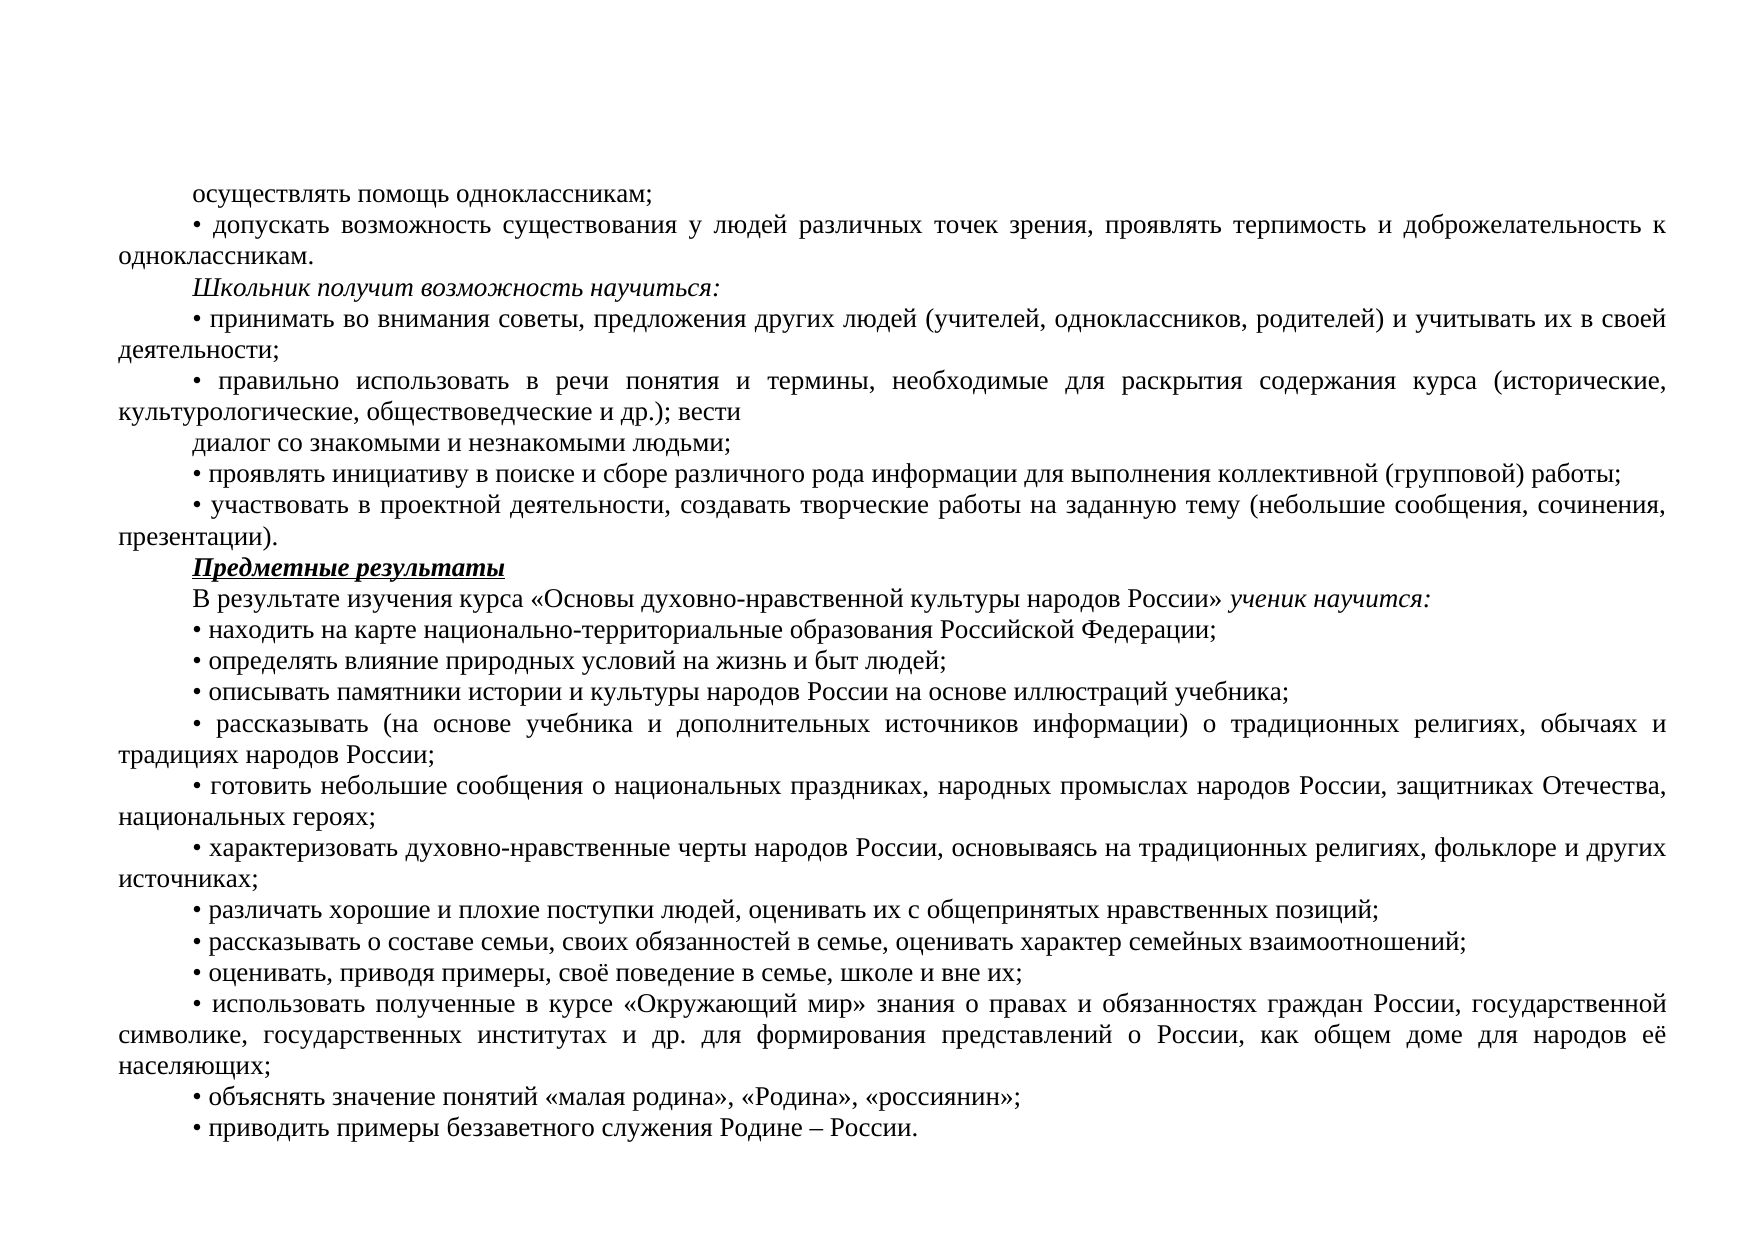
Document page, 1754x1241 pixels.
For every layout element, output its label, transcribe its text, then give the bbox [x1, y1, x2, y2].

text Школьник получит возможность научиться: [118, 271, 1668, 302]
text • проявлять инициативу в поиске и сборе различного рода информации для выполнения коллективной (групповой) работы; [118, 457, 1668, 489]
text • объяснять значение понятий «малая родина», «Родина», «россиянин»; [118, 1080, 1668, 1112]
text • готовить небольшие сообщения о национальных праздниках, народных промыслах народов России, защитниках Отечества, национальных героях; [118, 769, 1668, 831]
text • оценивать, приводя примеры, своё поведение в семье, школе и вне их; [118, 956, 1668, 987]
text • рассказывать (на основе учебника и дополнительных источников информации) о традиционных религиях, обычаях и традициях народов России; [118, 707, 1668, 769]
text • определять влияние природных условий на жизнь и быт людей; [118, 644, 1668, 676]
text • использовать полученные в курсе «Окружающий мир» знания о правах и обязанностях граждан России, государственной символике, государственных институтах и др. для формирования представлений о России, как общем доме для народов её населяющих; [118, 987, 1668, 1080]
text диалог со знакомыми и незнакомыми людьми; [118, 426, 1668, 457]
text • характеризовать духовно-нравственные черты народов России, основываясь на традиционных религиях, фольклоре и других источниках; [118, 831, 1668, 893]
text Предметные результаты [118, 551, 1668, 582]
text • принимать во внимания советы, предложения других людей (учителей, одноклассников, родителей) и учитывать их в своей деятельности; [118, 302, 1668, 364]
text • рассказывать о составе семьи, своих обязанностей в семье, оценивать характер семейных взаимоотношений; [118, 925, 1668, 956]
text • находить на карте национально-территориальные образования Российской Федерации; [118, 613, 1668, 644]
text • описывать памятники истории и культуры народов России на основе иллюстраций учебника; [118, 676, 1668, 707]
text • допускать возможность существования у людей различных точек зрения, проявлять терпимость и доброжелательность к одноклассникам. [118, 208, 1668, 271]
text • участвовать в проектной деятельности, создавать творческие работы на заданную тему (небольшие сообщения, сочинения, презентации). [118, 489, 1668, 551]
text • правильно использовать в речи понятия и термины, необходимые для раскрытия содержания курса (исторические, культурологические, обществоведческие и др.); вести [118, 364, 1668, 426]
text осуществлять помощь одноклассникам; [118, 177, 1668, 208]
text • приводить примеры беззаветного служения Родине – России. [118, 1112, 1668, 1143]
text • различать хорошие и плохие поступки людей, оценивать их с общепринятых нравственных позиций; [118, 893, 1668, 925]
text В результате изучения курса «Основы духовно-нравственной культуры народов России» ученик научится: [118, 582, 1668, 613]
